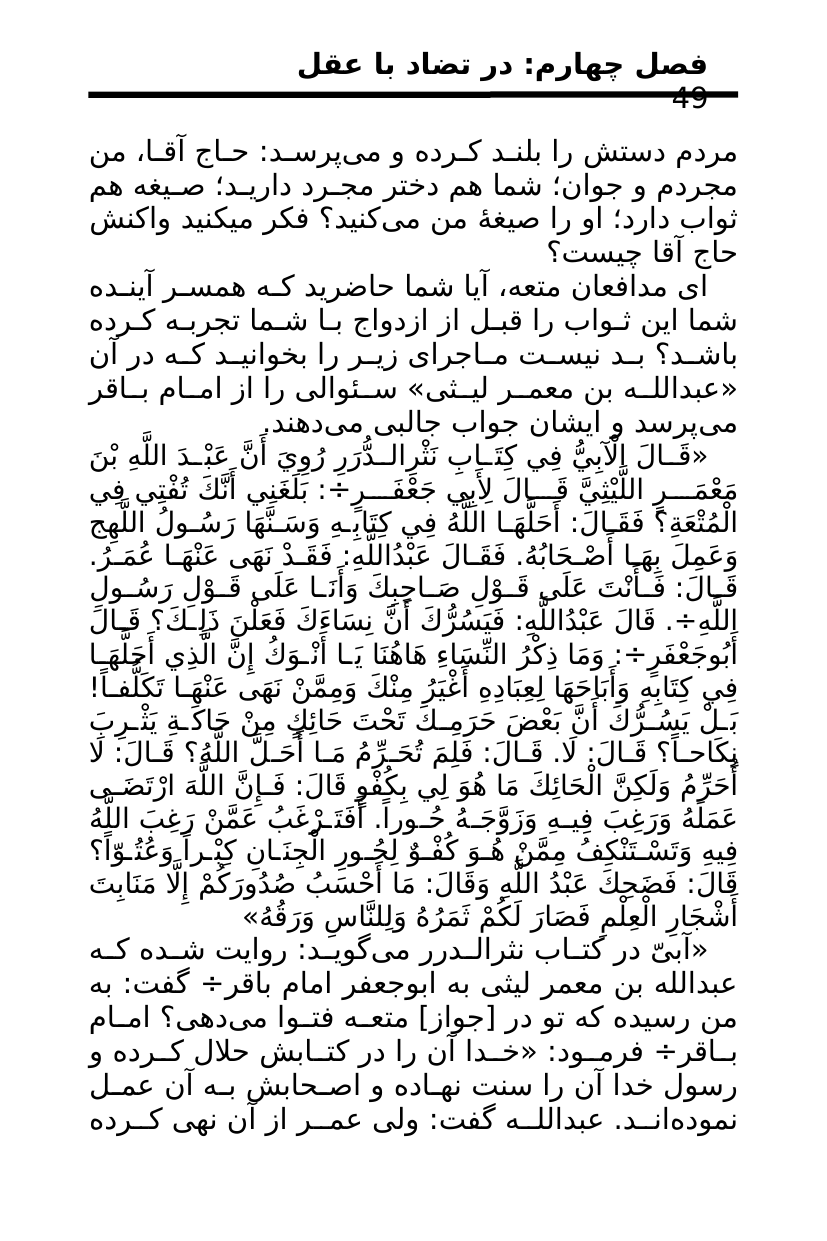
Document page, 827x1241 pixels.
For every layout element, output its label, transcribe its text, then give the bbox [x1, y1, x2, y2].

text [89, 134, 738, 270]
text ای مدافعان متعه، آیا شما حاضرید که همسر آینده شما این ثواب را قبل از ازدواج با شما تجربه کرده باشد؟ بد نیست ماجرای زیر را بخوانید که در آن «عبدالله بن معمر لیثی» سئوالی را از امام باقر می‌پرسد و ایشان جواب جالبی می‌دهند. [89, 270, 738, 439]
text «قَالَ الْآبِيُّ فِي كِتَابِ نَثْرِالدُّرَرِ رُوِيَ أَنَّ عَبْدَ اللَّهِ بْنَ مَعْمَرٍ اللَّيْثِيَّ قَالَ لِأَبِي جَعْفَرٍ÷: بَلَغَنِي أَنَّكَ تُفْتِي فِي الْمُتْعَةِ؟ فَقَالَ: أَحَلَّهَا اللَّهُ فِي كِتَابِهِ وَسَنَّهَا رَسُولُ اللَّهِج وَعَمِلَ بِهَا أَصْحَابُهُ. فَقَالَ عَبْدُاللَّهِ: فَقَدْ نَهَى عَنْهَا عُمَرُ. قَالَ: فَأَنْتَ عَلَى قَوْلِ صَاحِبِكَ وَأَنَا عَلَى قَوْلِ رَسُولِ اللَّهِ÷. قَالَ عَبْدُاللَّهِ: فَيَسُرُّكَ أَنَّ نِسَاءَكَ فَعَلْنَ ذَلِكَ؟ قَالَ أَبُوجَعْفَرٍ÷: وَمَا ذِكْرُ النِّسَاءِ هَاهُنَا يَا أَنْوَكُ إِنَّ الَّذِي أَحَلَّهَا فِي كِتَابِهِ وَأَبَاحَهَا لِعِبَادِهِ أَغْيَرُ مِنْكَ وَمِمَّنْ نَهَى عَنْهَا تَكَلُّفاً! بَلْ يَسُرُّكَ أَنَّ بَعْضَ حَرَمِكَ تَحْتَ حَائِكٍ مِنْ حَاكَةِ يَثْرِبَ نِكَاحاً؟ قَالَ: لَا. قَالَ: فَلِمَ تُحَرِّمُ مَا أَحَلَّ اللَّهُ؟ قَالَ: لَا أُحَرِّمُ وَلَكِنَّ الْحَائِكَ مَا هُوَ لِي بِكُفْوٍ قَالَ: فَإِنَّ اللَّهَ ارْتَضَى عَمَلَهُ وَرَغِبَ فِيهِ وَزَوَّجَهُ حُوراً. أَفَتَرْغَبُ عَمَّنْ رَغِبَ اللَّهُ فِيهِ وَتَسْتَنْكِفُ مِمَّنْ هُوَ كُفْوٌ لِحُورِ الْجِنَانِ كِبْراً وَعُتُوّاً؟ قَالَ: فَضَحِكَ عَبْدُ اللَّهِ وَقَالَ: مَا أَحْسَبُ صُدُورَكُمْ إِلَّا مَنَابِتَ أَشْجَارِ الْعِلْمِ فَصَارَ لَكُمْ ثَمَرُهُ وَلِلنَّاسِ وَرَقُهُ» [89, 439, 738, 933]
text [89, 933, 738, 1136]
